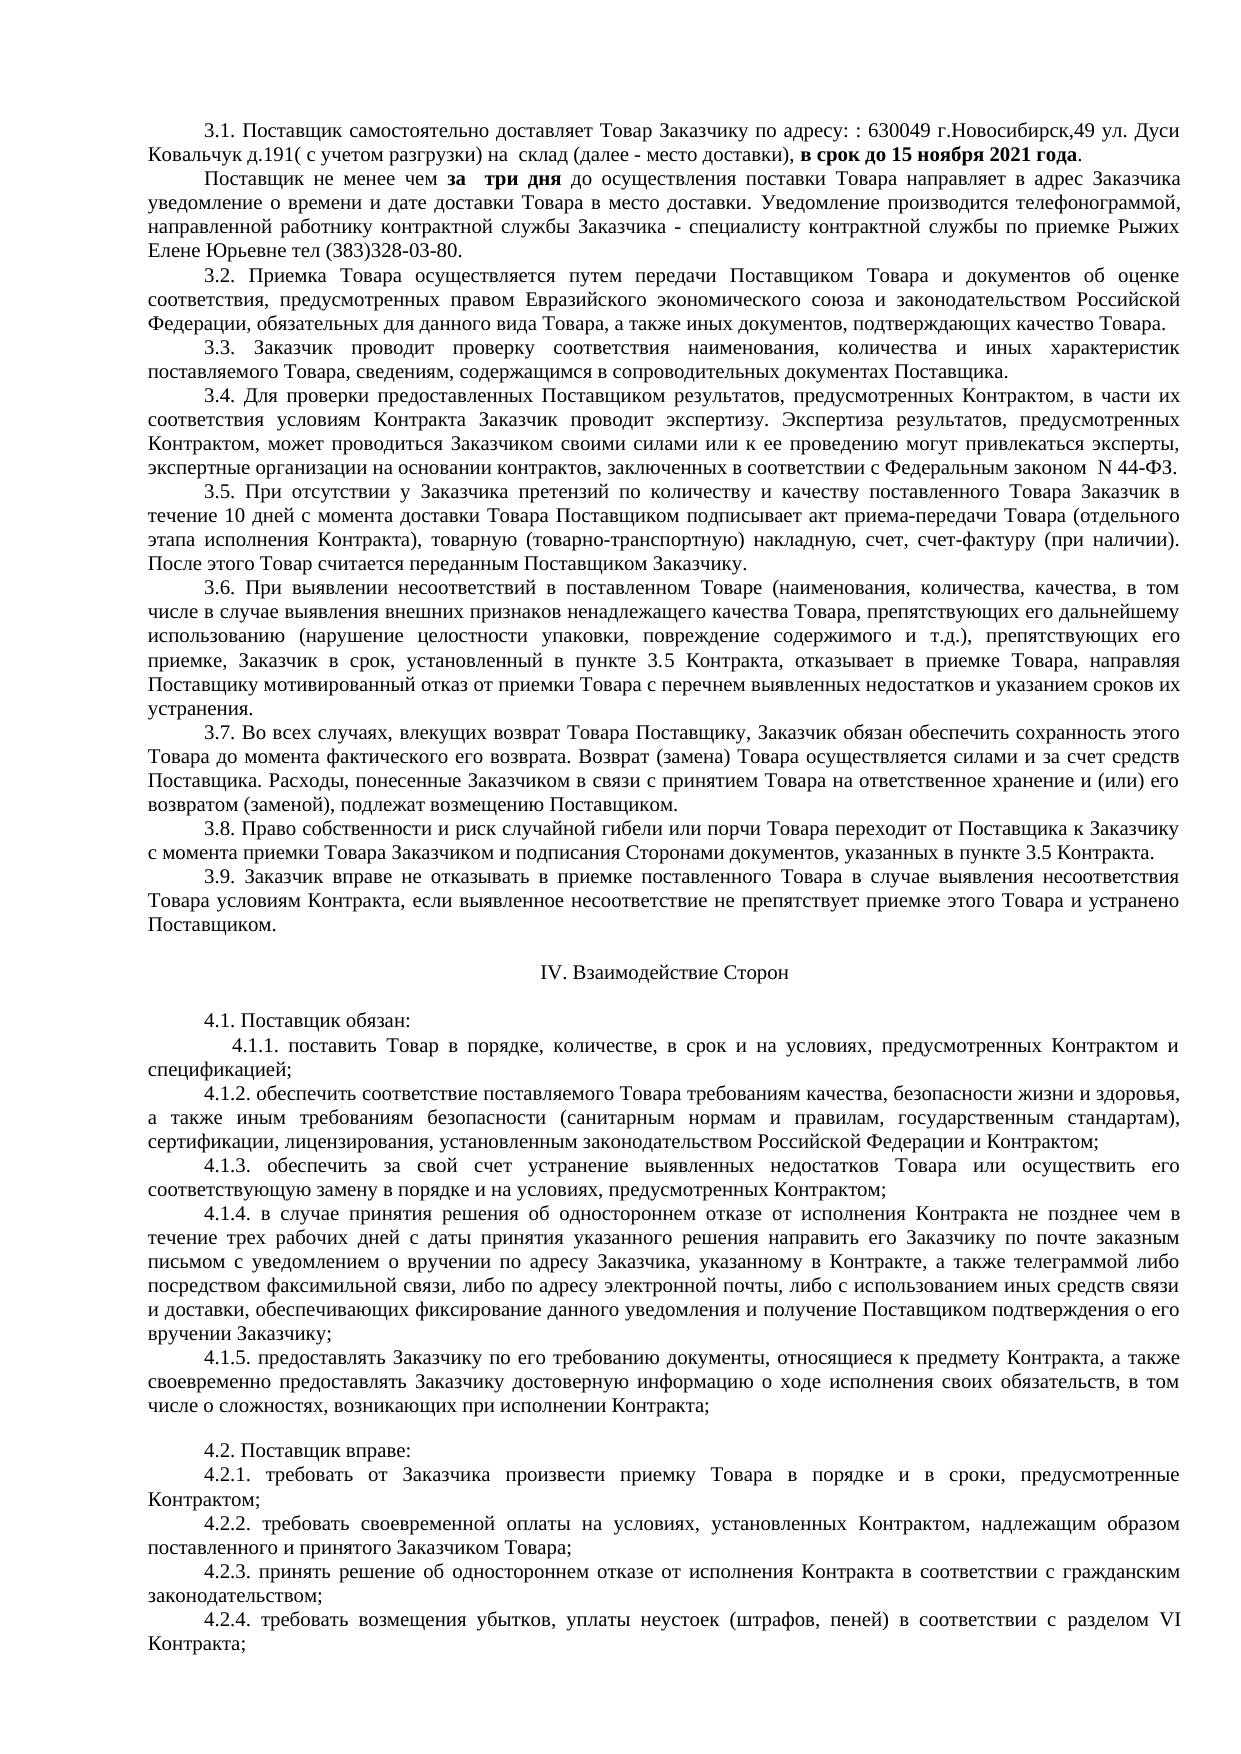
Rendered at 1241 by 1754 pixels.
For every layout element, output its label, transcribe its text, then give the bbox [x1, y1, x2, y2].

text 3.5. При отсутствии у Заказчика претензий по количеству и качеству поставленного Товара Заказчик в течение 10 дней с момента доставки Товара Поставщиком подписывает акт приема-передачи Товара (отдельного этапа исполнения Контракта), товарную (товарно-транспортную) накладную, счет, счет-фактуру (при наличии). После этого Товар считается переданным Поставщиком Заказчику. [148, 479, 1181, 575]
text 4.1. Поставщик обязан: [148, 1008, 1181, 1032]
text 4.1.3. обеспечить за свой счет устранение выявленных недостатков Товара или осуществить его соответствующую замену в порядке и на условиях, предусмотренных Контрактом; [148, 1153, 1181, 1201]
text 4.2.2. требовать своевременной оплаты на условиях, установленных Контрактом, надлежащим образом поставленного и принятого Заказчиком Товара; [148, 1511, 1181, 1559]
text 4.1.2. обеспечить соответствие поставляемого Товара требованиям качества, безопасности жизни и здоровья, а также иным требованиям безопасности (санитарным нормам и правилам, государственным стандартам), сертификации, лицензирования, установленным законодательством Российской Федерации и Контрактом; [148, 1081, 1181, 1153]
text 4.2.4. требовать возмещения убытков, уплаты неустоек (штрафов, пеней) в соответствии с разделом VI Контракта; [148, 1607, 1181, 1655]
text 4.1.1. поставить Товар в порядке, количестве, в срок и на условиях, предусмотренных Контрактом и спецификацией; [148, 1032, 1181, 1081]
text 4.1.4. в случае принятия решения об одностороннем отказе от исполнения Контракта не позднее чем в течение трех рабочих дней с даты принятия указанного решения направить его Заказчику по почте заказным письмом с уведомлением о вручении по адресу Заказчика, указанному в Контракте, а также телеграммой либо посредством факсимильной связи, либо по адресу электронной почты, либо с использованием иных средств связи и доставки, обеспечивающих фиксирование данного уведомления и получение Поставщиком подтверждения о его вручении Заказчику; [148, 1201, 1181, 1345]
text IV. Взаимодействие Сторон [148, 960, 1181, 984]
text 3.2. Приемка Товара осуществляется путем передачи Поставщиком Товара и документов об оценке соответствия, предусмотренных правом Евразийского экономического союза и законодательством Российской Федерации, обязательных для данного вида Товара, а также иных документов, подтверждающих качество Товара. [148, 262, 1181, 335]
text Поставщик не менее чем за три дня до осуществления поставки Товара направляет в адрес Заказчика уведомление о времени и дате доставки Товара в место доставки. Уведомление производится телефонограммой, направленной работнику контрактной службы Заказчика - специалисту контрактной службы по приемке Рыжих Елене Юрьевне тел (383)328-03-80. [148, 166, 1181, 262]
text 4.1.5. предоставлять Заказчику по его требованию документы, относящиеся к предмету Контракта, а также своевременно предоставлять Заказчику достоверную информацию о ходе исполнения своих обязательств, в том числе о сложностях, возникающих при исполнении Контракта; [148, 1345, 1181, 1417]
text 3.7. Во всех случаях, влекущих возврат Товара Поставщику, Заказчик обязан обеспечить сохранность этого Товара до момента фактического его возврата. Возврат (замена) Товара осуществляется силами и за счет средств Поставщика. Расходы, понесенные Заказчиком в связи с принятием Товара на ответственное хранение и (или) его возвратом (заменой), подлежат возмещению Поставщиком. [148, 720, 1181, 816]
text 3.6. При выявлении несоответствий в поставленном Товаре (наименования, количества, качества, в том числе в случае выявления внешних признаков ненадлежащего качества Товара, препятствующих его дальнейшему использованию (нарушение целостности упаковки, повреждение содержимого и т.д.), препятствующих его приемке, Заказчик в срок, установленный в пункте 3.5 Контракта, отказывает в приемке Товара, направляя Поставщику мотивированный отказ от приемки Товара с перечнем выявленных недостатков и указанием сроков их устранения. [148, 575, 1181, 720]
text 4.2.1. требовать от Заказчика произвести приемку Товара в порядке и в сроки, предусмотренные Контрактом; [148, 1462, 1181, 1511]
text 3.4. Для проверки предоставленных Поставщиком результатов, предусмотренных Контрактом, в части их соответствия условиям Контракта Заказчик проводит экспертизу. Экспертиза результатов, предусмотренных Контрактом, может проводиться Заказчиком своими силами или к ее проведению могут привлекаться эксперты, экспертные организации на основании контрактов, заключенных в соответствии с Федеральным законом N 44-ФЗ. [148, 383, 1181, 479]
text 3.3. Заказчик проводит проверку соответствия наименования, количества и иных характеристик поставляемого Товара, сведениям, содержащимся в сопроводительных документах Поставщика. [148, 335, 1181, 383]
text 3.1. Поставщик самостоятельно доставляет Товар Заказчику по адресу: : .Новосибирск,49 ул. Дуси Ковальчук д.191( с учетом разгрузки) на склад (далее - место доставки), в срок до 15 ноября 2021 года. [148, 118, 1181, 166]
text 3.8. Право собственности и риск случайной гибели или порчи Товара переходит от Поставщика к Заказчику с момента приемки Товара Заказчиком и подписания Сторонами документов, указанных в пункте 3.5 Контракта. [148, 816, 1181, 864]
text 4.2.3. принять решение об одностороннем отказе от исполнения Контракта в соответствии с гражданским законодательством; [148, 1559, 1181, 1607]
text 4.2. Поставщик вправе: [148, 1438, 1181, 1462]
text 3.9. Заказчик вправе не отказывать в приемке поставленного Товара в случае выявления несоответствия Товара условиям Контракта, если выявленное несоответствие не препятствует приемке этого Товара и устранено Поставщиком. [148, 864, 1181, 936]
